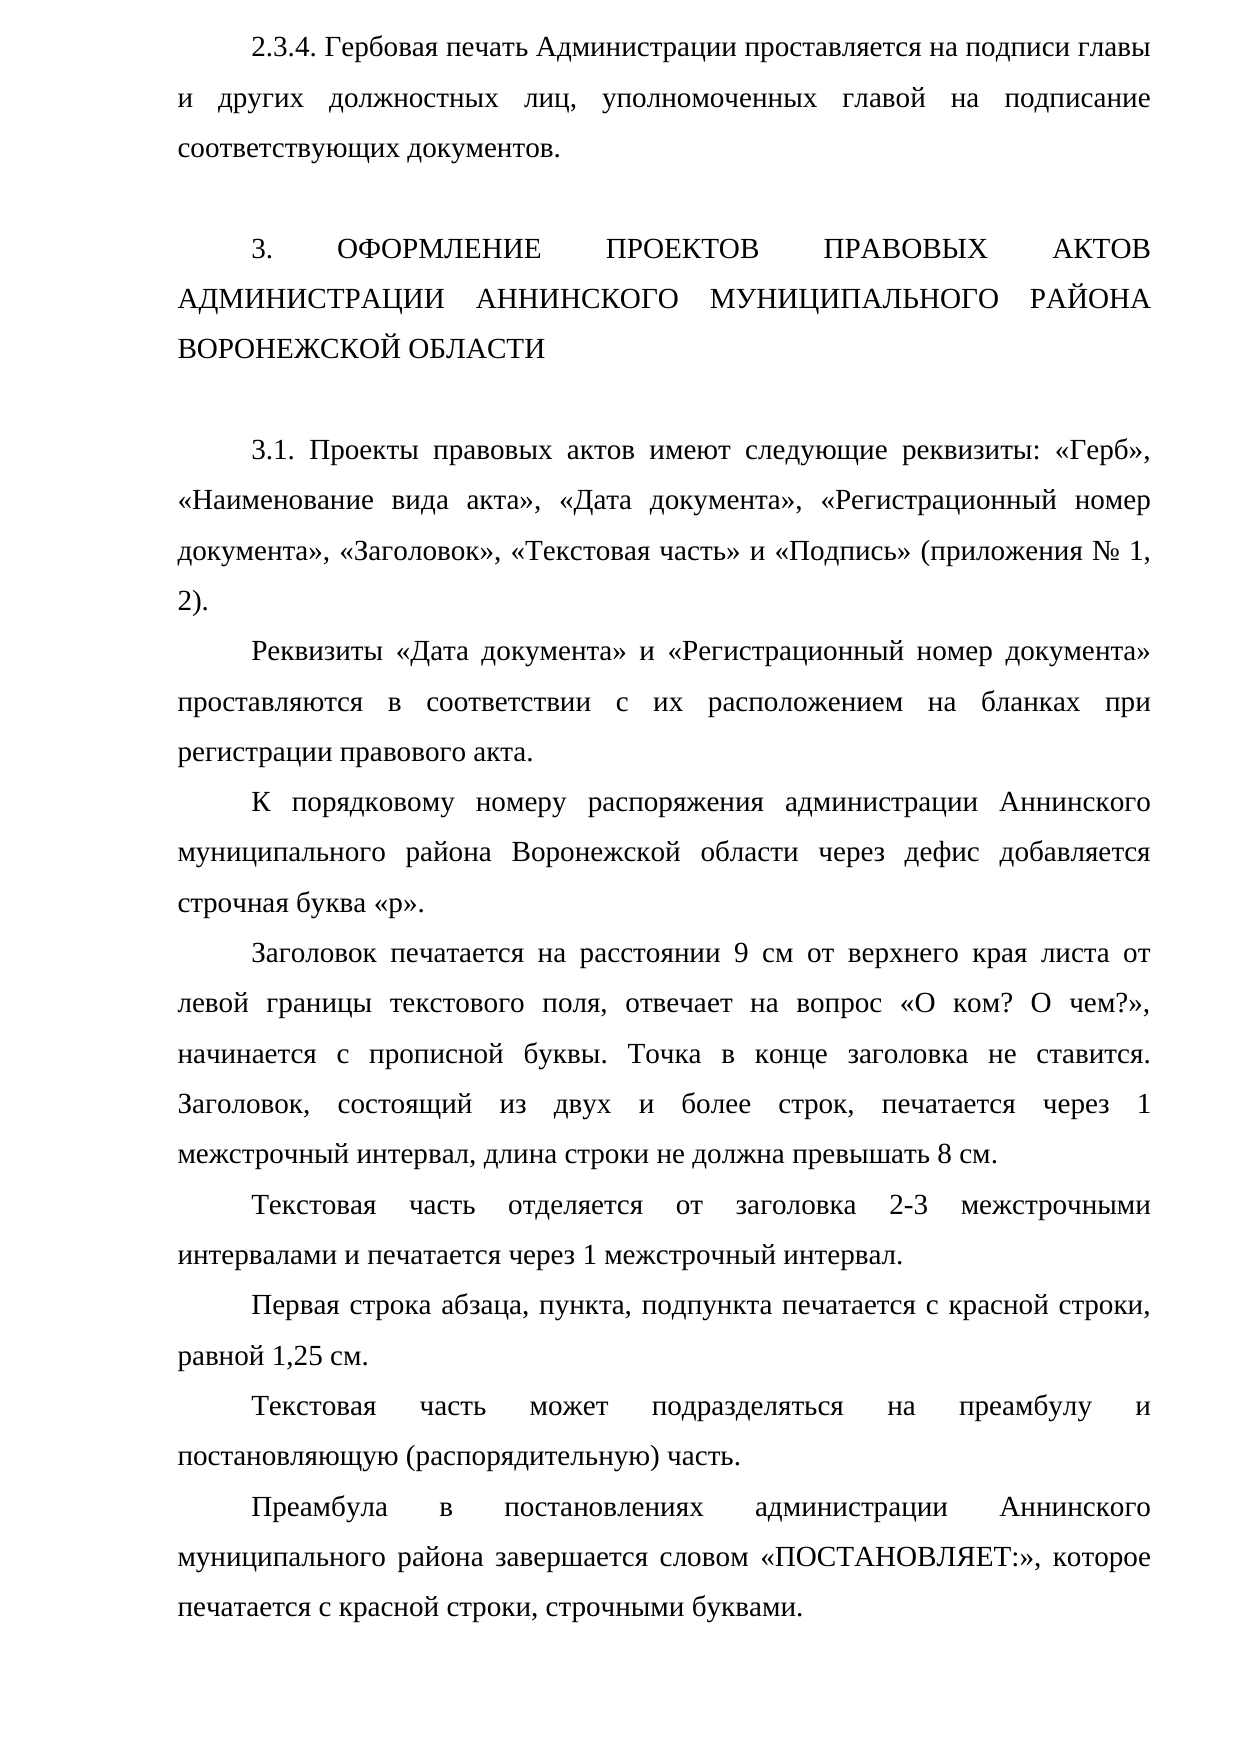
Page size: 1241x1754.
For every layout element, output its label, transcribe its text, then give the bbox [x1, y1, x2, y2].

text Текстовая часть может подразделяться на преамбулу и постановляющую (распорядительную) часть. [177, 1388, 1152, 1472]
text Текстовая часть отделяется от заголовка 2-3 межстрочными интервалами и печатается через 1 межстрочный интервал. [177, 1187, 1152, 1271]
text 2.3.4. Гербовая печать Администрации проставляется на подписи главы и других должностных лиц, уполномоченных главой на подписание соответствующих документов. [177, 29, 1152, 164]
text Первая строка абзаца, пункта, подпункта печатается с красной строки, равной 1,25 см. [177, 1287, 1152, 1371]
text 3. ОФОРМЛЕНИЕ ПРОЕКТОВ ПРАВОВЫХ АКТОВ АДМИНИСТРАЦИИ АННИНСКОГО МУНИЦИПАЛЬНОГО РАЙОНА ВОРОНЕЖСКОЙ ОБЛАСТИ [177, 231, 1152, 365]
text К порядковому номеру распоряжения администрации Аннинского муниципального района Воронежской области через дефис добавляется строчная буква «р». [177, 784, 1152, 918]
text Преамбула в постановлениях администрации Аннинского муниципального района завершается словом «ПОСТАНОВЛЯЕТ:», которое печатается с красной строки, строчными буквами. [177, 1489, 1152, 1623]
text Заголовок печатается на расстоянии 9 см от верхнего края листа от левой границы текстового поля, отвечает на вопрос «О ком? О чем?», начинается с прописной буквы. Точка в конце заголовка не ставится. Заголовок, состоящий из двух и более строк, печатается через 1 межстрочный интервал, длина строки не должна превышать 8 см. [177, 935, 1152, 1170]
text 3.1. Проекты правовых актов имеют следующие реквизиты: «Герб», «Наименование вида акта», «Дата документа», «Регистрационный номер документа», «Заголовок», «Текстовая часть» и «Подпись» (приложения № 1, 2). [177, 432, 1152, 617]
text Реквизиты «Дата документа» и «Регистрационный номер документа» проставляются в соответствии с их расположением на бланках при регистрации правового акта. [177, 633, 1152, 767]
